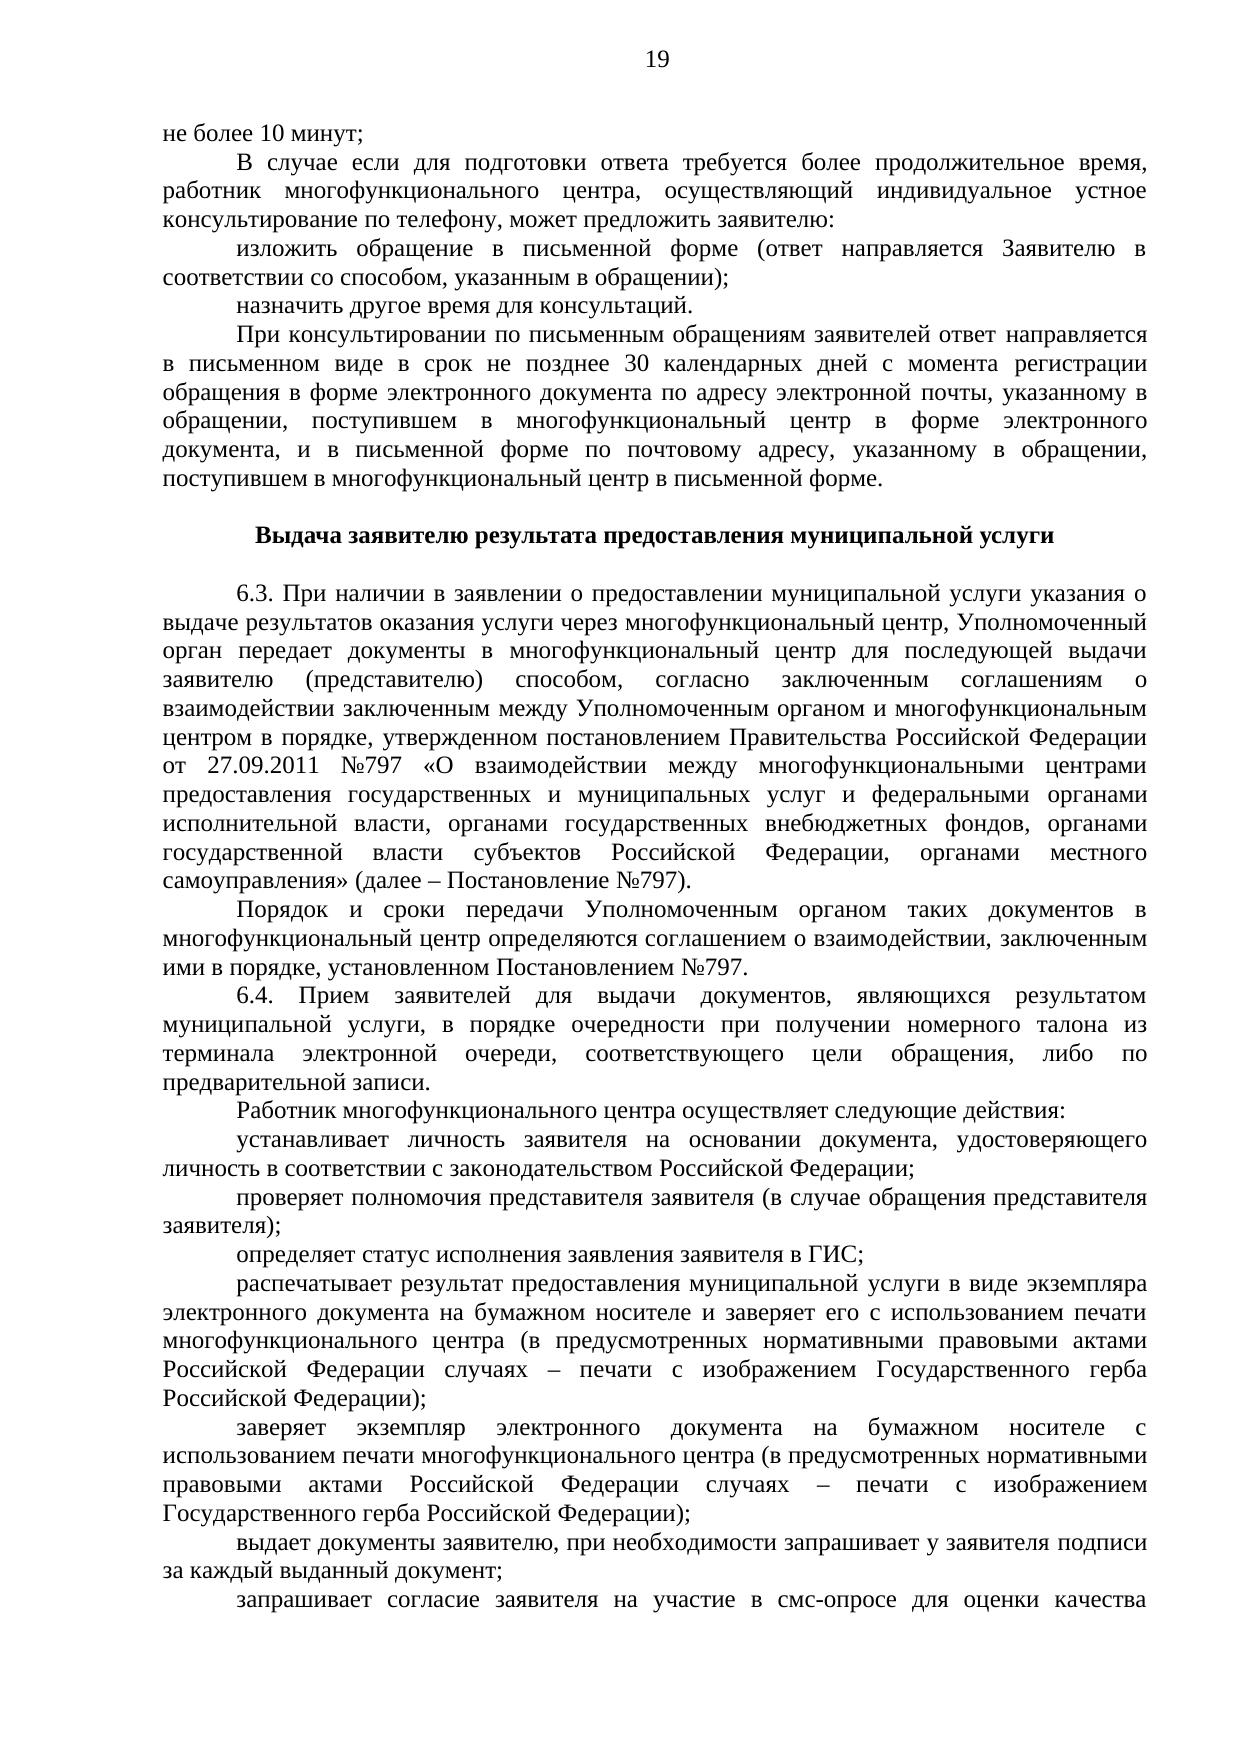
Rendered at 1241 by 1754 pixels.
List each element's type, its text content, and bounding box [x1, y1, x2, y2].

text 6.4. Прием заявителей для выдачи документов, являющихся результатом муниципальной услуги, в порядке очередности при получении номерного талона из терминала электронной очереди, соответствующего цели обращения, либо по предварительной записи. [162, 981, 1147, 1096]
text заверяет экземпляр электронного документа на бумажном носителе с использованием печати многофункционального центра (в предусмотренных нормативными правовыми актами Российской Федерации случаях – печати с изображением Государственного герба Российской Федерации); [162, 1412, 1147, 1527]
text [162, 1584, 1147, 1613]
text проверяет полномочия представителя заявителя (в случае обращения представителя заявителя); [162, 1182, 1147, 1239]
text распечатывает результат предоставления муниципальной услуги в виде экземпляра электронного документа на бумажном носителе и заверяет его с использованием печати многофункционального центра (в предусмотренных нормативными правовыми актами Российской Федерации случаях – печати с изображением Государственного герба Российской Федерации); [162, 1268, 1147, 1412]
text При консультировании по письменным обращениям заявителей ответ направляется в письменном виде в срок не позднее 30 календарных дней с момента регистрации обращения в форме электронного документа по адресу электронной почты, указанному в обращении, поступившем в многофункциональный центр в форме электронного документа, и в письменной форме по почтовому адресу, указанному в обращении, поступившем в многофункциональный центр в письменной форме. [162, 319, 1147, 492]
text 6.3. При наличии в заявлении о предоставлении муниципальной услуги указания о выдаче результатов оказания услуги через многофункциональный центр, Уполномоченный орган передает документы в многофункциональный центр для последующей выдачи заявителю (представителю) способом, согласно заключенным соглашениям о взаимодействии заключенным между Уполномоченным органом и многофункциональным центром в порядке, утвержденном постановлением Правительства Российской Федерации от 27.09.2011 №797 «О взаимодействии между многофункциональными центрами предоставления государственных и муниципальных услуг и федеральными органами исполнительной власти, органами государственных внебюджетных фондов, органами государственной власти субъектов Российской Федерации, органами местного самоуправления» (далее – Постановление №797). [162, 578, 1147, 894]
subtitle Выдача заявителю результата предоставления муниципальной услуги [162, 521, 1147, 549]
text выдает документы заявителю, при необходимости запрашивает у заявителя подписи за каждый выданный документ; [162, 1527, 1147, 1584]
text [162, 118, 1147, 147]
text изложить обращение в письменной форме (ответ направляется Заявителю в соответствии со способом, указанным в обращении); [162, 233, 1147, 291]
text определяет статус исполнения заявления заявителя в ГИС; [162, 1239, 1147, 1268]
text В случае если для подготовки ответа требуется более продолжительное время, работник многофункционального центра, осуществляющий индивидуальное устное консультирование по телефону, может предложить заявителю: [162, 147, 1147, 233]
text назначить другое время для консультаций. [162, 291, 1147, 319]
text Порядок и сроки передачи Уполномоченным органом таких документов в многофункциональный центр определяются соглашением о взаимодействии, заключенным ими в порядке, установленном Постановлением №797. [162, 894, 1147, 981]
text Работник многофункционального центра осуществляет следующие действия: [162, 1096, 1147, 1124]
text устанавливает личность заявителя на основании документа, удостоверяющего личность в соответствии с законодательством Российской Федерации; [162, 1124, 1147, 1182]
